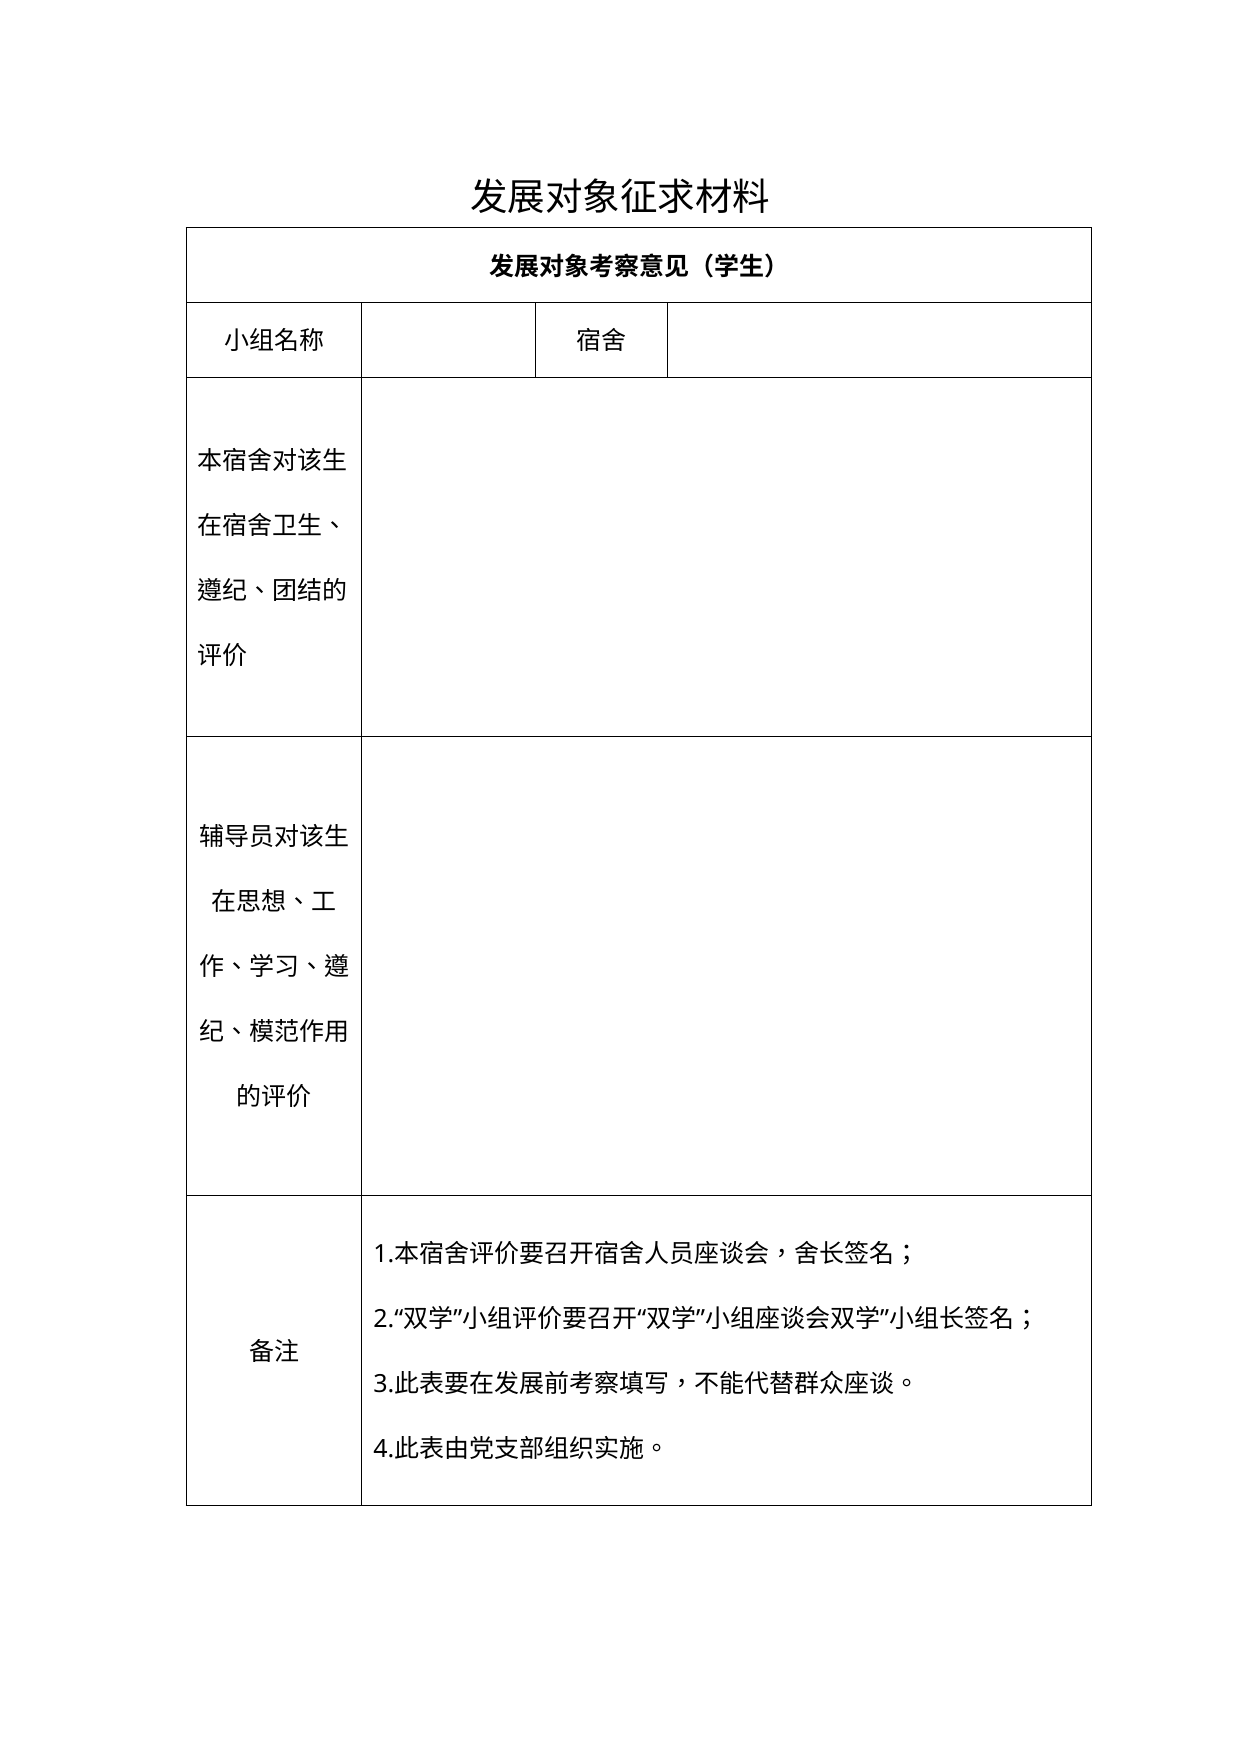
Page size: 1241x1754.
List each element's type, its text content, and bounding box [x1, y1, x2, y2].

table_cell 辅导员对该生在思想、工作、学习、遵纪、模范作用的评价 [187, 737, 361, 1195]
table_cell [362, 737, 1091, 1195]
table_cell [668, 303, 1091, 377]
table_cell 1.本宿舍评价要召开宿舍人员座谈会，舍长签名； 2.“双学”小组评价要召开“双学”小组座谈会双学”小组长签名； 3.此表要在发展前考察填写，不能代替群众座谈。 4.此表由党支部组织实施。 [362, 1196, 1091, 1504]
table_cell [362, 303, 535, 377]
text 发展对象征求材料 [187, 162, 1053, 227]
table_header 发展对象考察意见（学生） [187, 228, 1091, 302]
table_cell [362, 378, 1091, 736]
table_cell 本宿舍对该生在宿舍卫生、遵纪、团结的评价 [187, 378, 361, 736]
table_cell 宿舍 [536, 303, 667, 377]
table_cell 小组名称 [187, 303, 361, 377]
table_cell 备注 [187, 1196, 361, 1504]
